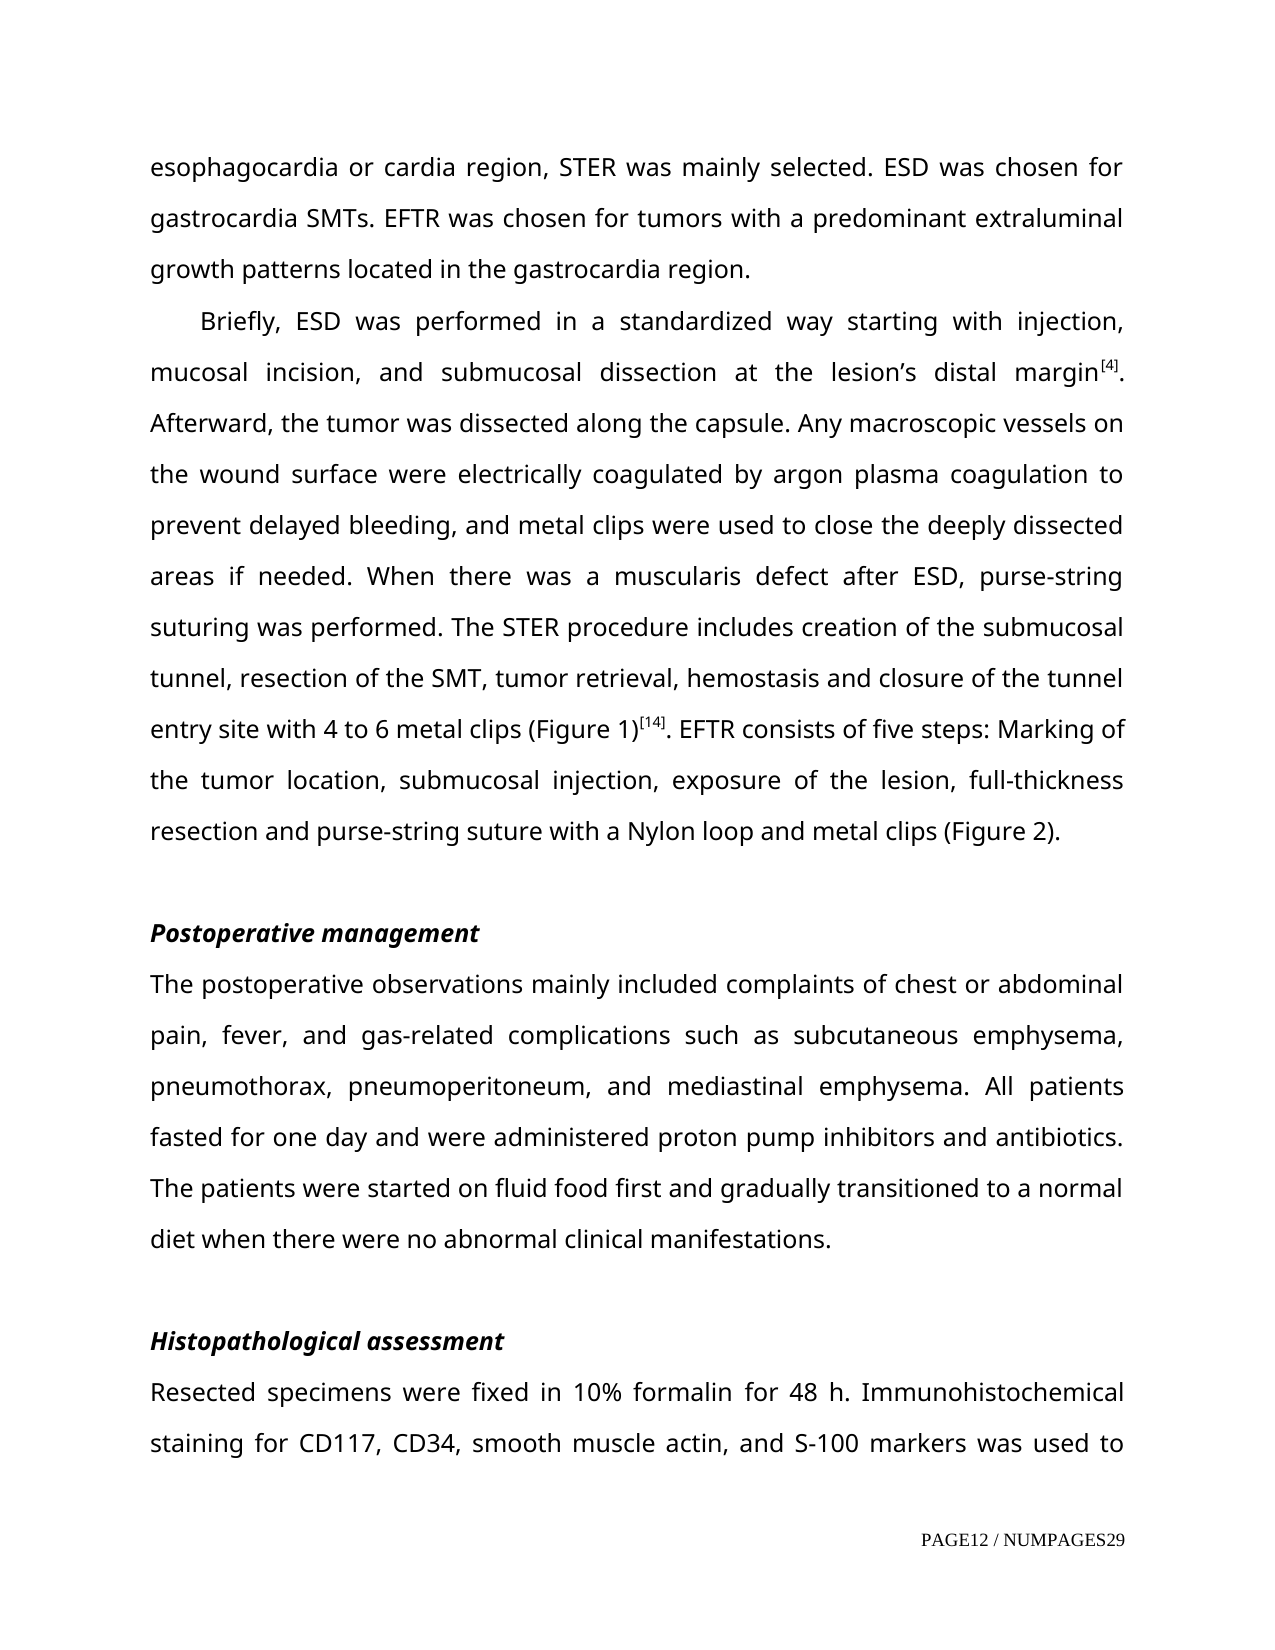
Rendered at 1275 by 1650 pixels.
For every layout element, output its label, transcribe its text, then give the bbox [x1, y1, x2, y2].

text Postoperative management [150, 916, 1125, 950]
text Briefly, ESD was performed in a standardized way starting with injection, mucosal incision, and submucosal dissection at the lesion’s distal margin[4]. Afterward, the tumor was dissected along the capsule. Any macroscopic vessels on the wound surface were electrically coagulated by argon plasma coagulation to prevent delayed bleeding, and metal clips were used to close the deeply dissected areas if needed. When there was a muscularis defect after ESD, purse-string suturing was performed. The STER procedure includes creation of the submucosal tunnel, resection of the SMT, tumor retrieval, hemostasis and closure of the tunnel entry site with 4 to 6 metal clips (Figure 1)[14]. EFTR consists of five steps: Marking of the tumor location, submucosal injection, exposure of the lesion, full-thickness resection and purse-string suture with a Nylon loop and metal clips (Figure 2). [150, 303, 1125, 848]
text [150, 1375, 1125, 1460]
text Histopathological assessment [150, 1324, 1125, 1358]
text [150, 150, 1125, 286]
text The postoperative observations mainly included complaints of chest or abdominal pain, fever, and gas-related complications such as subcutaneous emphysema, pneumothorax, pneumoperitoneum, and mediastinal emphysema. All patients fasted for one day and were administered proton pump inhibitors and antibiotics. The patients were started on fluid food first and gradually transitioned to a normal diet when there were no abnormal clinical manifestations. [150, 967, 1125, 1256]
